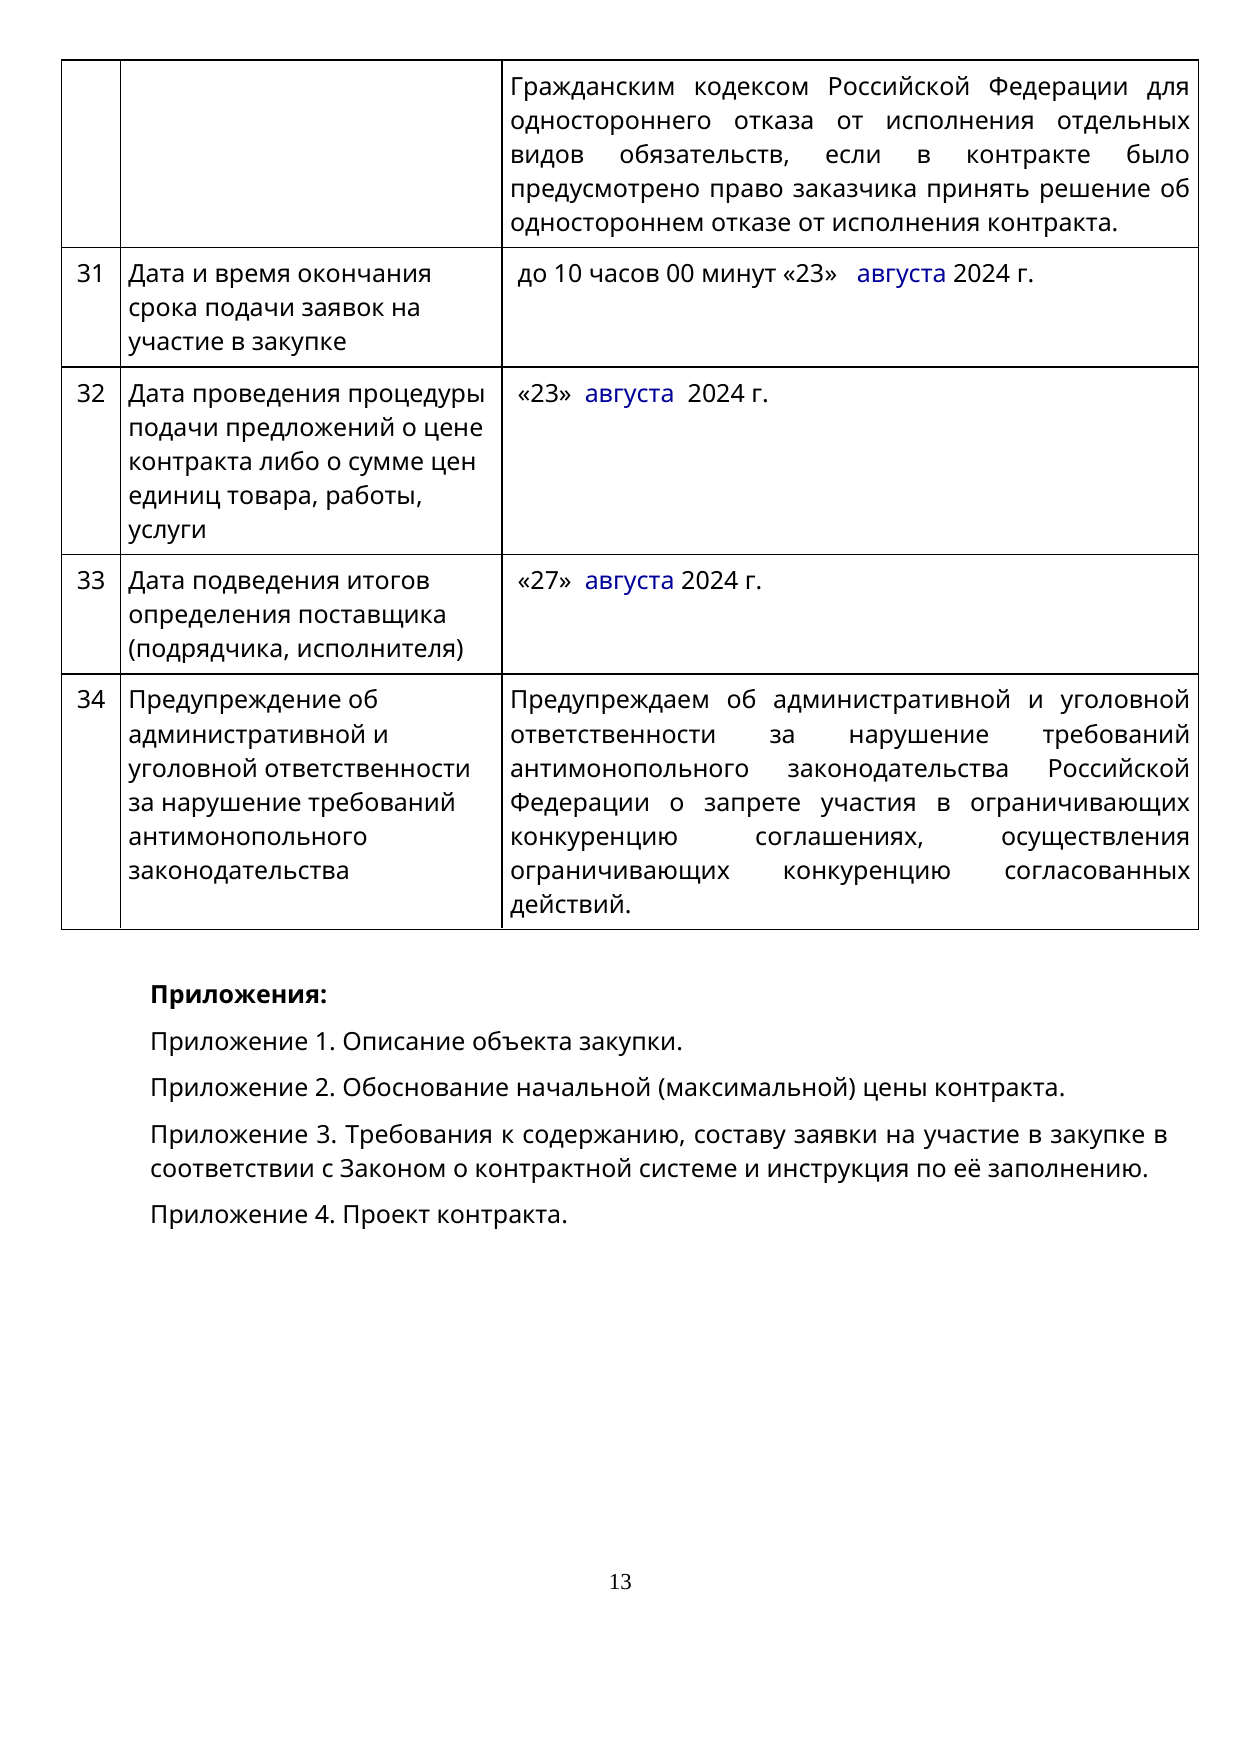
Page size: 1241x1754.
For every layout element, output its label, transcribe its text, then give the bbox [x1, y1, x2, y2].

text Приложение 1. Описание объекта закупки. [150, 1023, 1090, 1057]
text Приложение 3. Требования к содержанию, составу заявки на участие в закупке в соответствии с Законом о контрактной системе и инструкция по её заполнению. [150, 1116, 1169, 1184]
table_cell Дата и время окончания срока подачи заявок на участие в закупке [121, 248, 501, 366]
text Приложения: [150, 977, 1090, 1011]
table_cell до 10 часов 00 минут «23» августа 2024 г. [503, 248, 1198, 366]
text Приложение 4. Проект контракта. [150, 1197, 1090, 1231]
table_cell Дата проведения процедуры подачи предложений о цене контракта либо о сумме цен единиц товара, работы, услуги [121, 368, 501, 553]
text Приложение 2. Обоснование начальной (максимальной) цены контракта. [150, 1070, 1090, 1104]
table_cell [503, 61, 1198, 247]
table_cell 32 [62, 368, 120, 553]
table_cell 33 [62, 555, 120, 673]
table_cell Предупреждаем об административной и уголовной ответственности за нарушение требований антимонопольного законодательства Российской Федерации о запрете участия в ограничивающих конкуренцию соглашениях, осуществления ограничивающих конкуренцию согласованных действий. [503, 675, 1198, 928]
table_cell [121, 61, 501, 247]
table_cell «27» августа 2024 г. [503, 555, 1198, 673]
table_cell Дата подведения итогов определения поставщика (подрядчика, исполнителя) [121, 555, 501, 673]
table_cell 34 [62, 675, 120, 928]
table_cell Предупреждение об административной и уголовной ответственности за нарушение требований антимонопольного законодательства [121, 675, 501, 928]
table_cell 31 [62, 248, 120, 366]
table_cell «23» августа 2024 г. [503, 368, 1198, 553]
table_cell 30 [62, 61, 120, 247]
